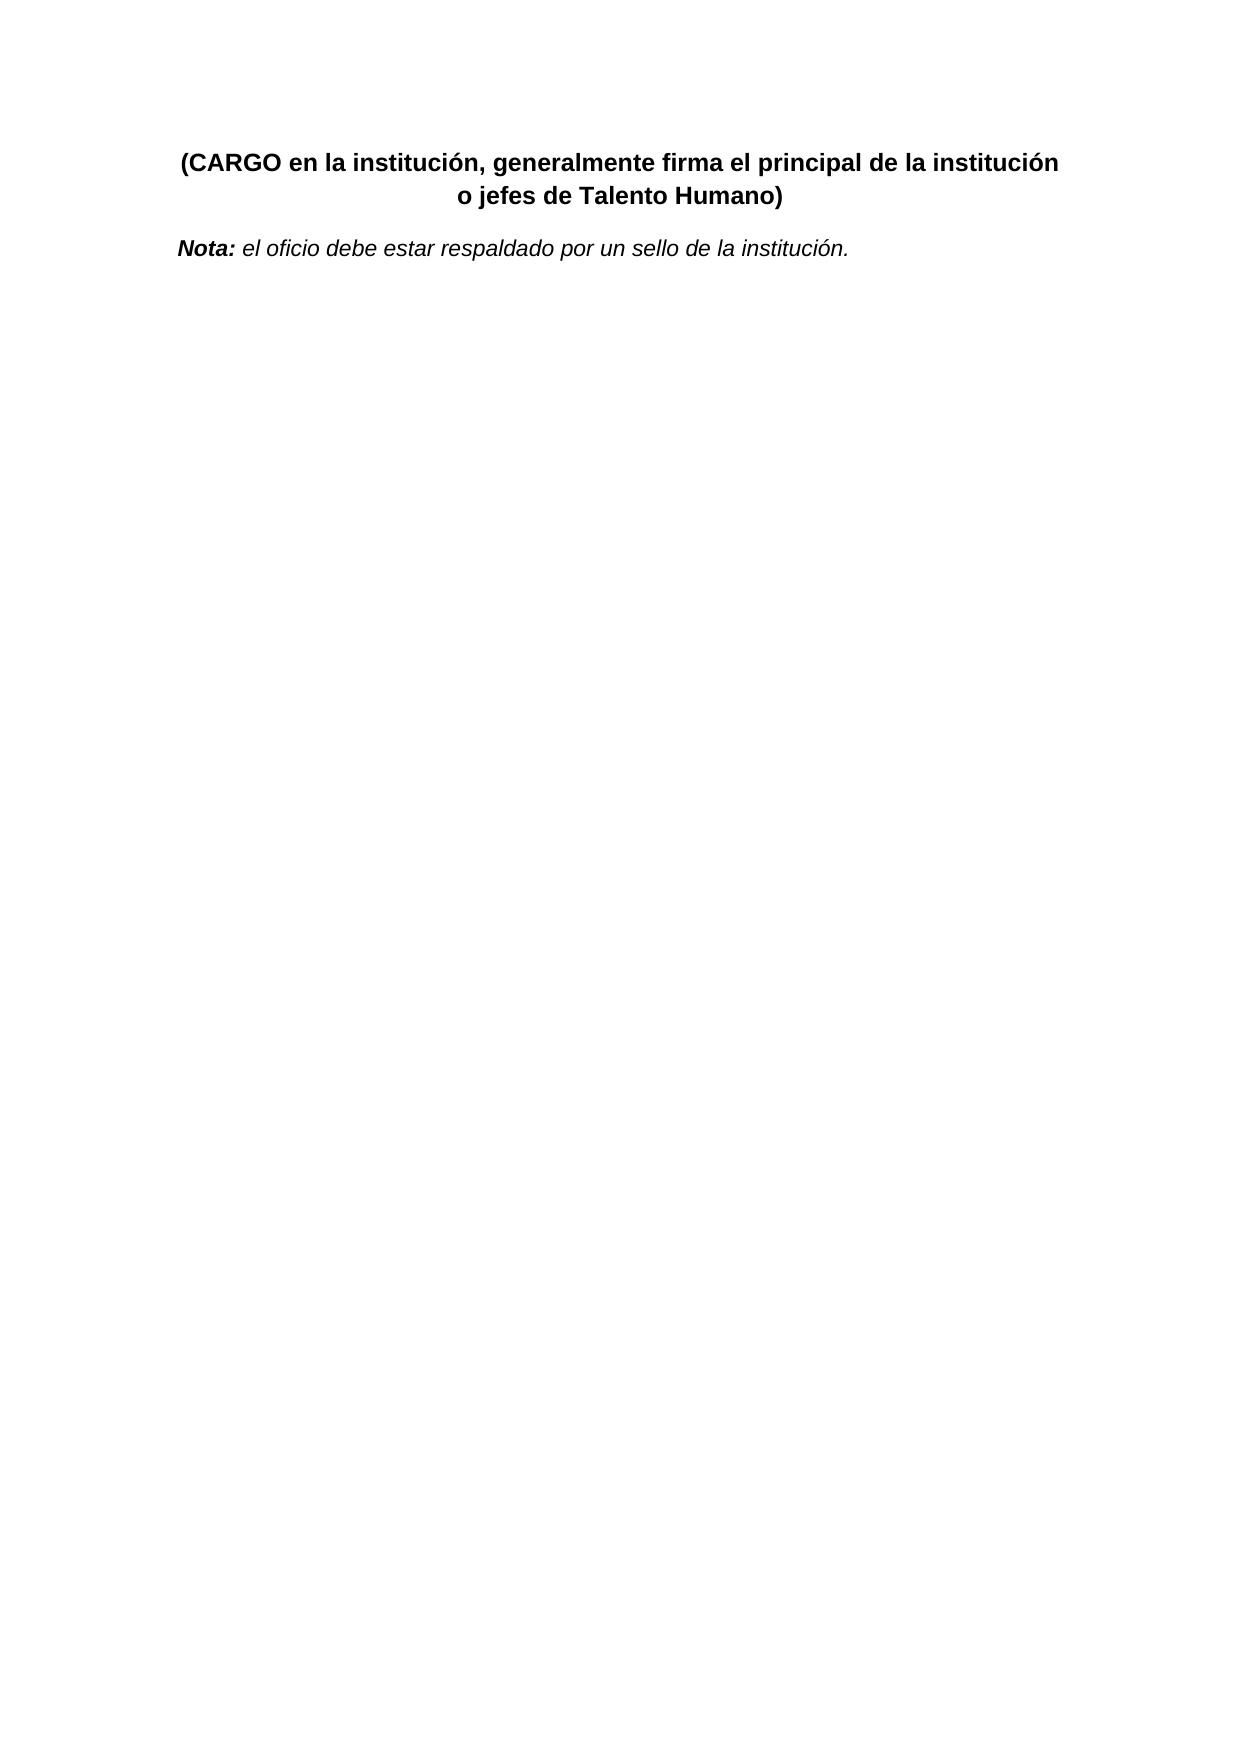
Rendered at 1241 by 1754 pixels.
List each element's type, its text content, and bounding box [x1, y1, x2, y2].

text Nota: el oficio debe estar respaldado por un sello de la institución. [177, 234, 1063, 261]
text (CARGO en la institución, generalmente firma el principal de la institución o jefes de Talento Humano) [177, 148, 1063, 209]
